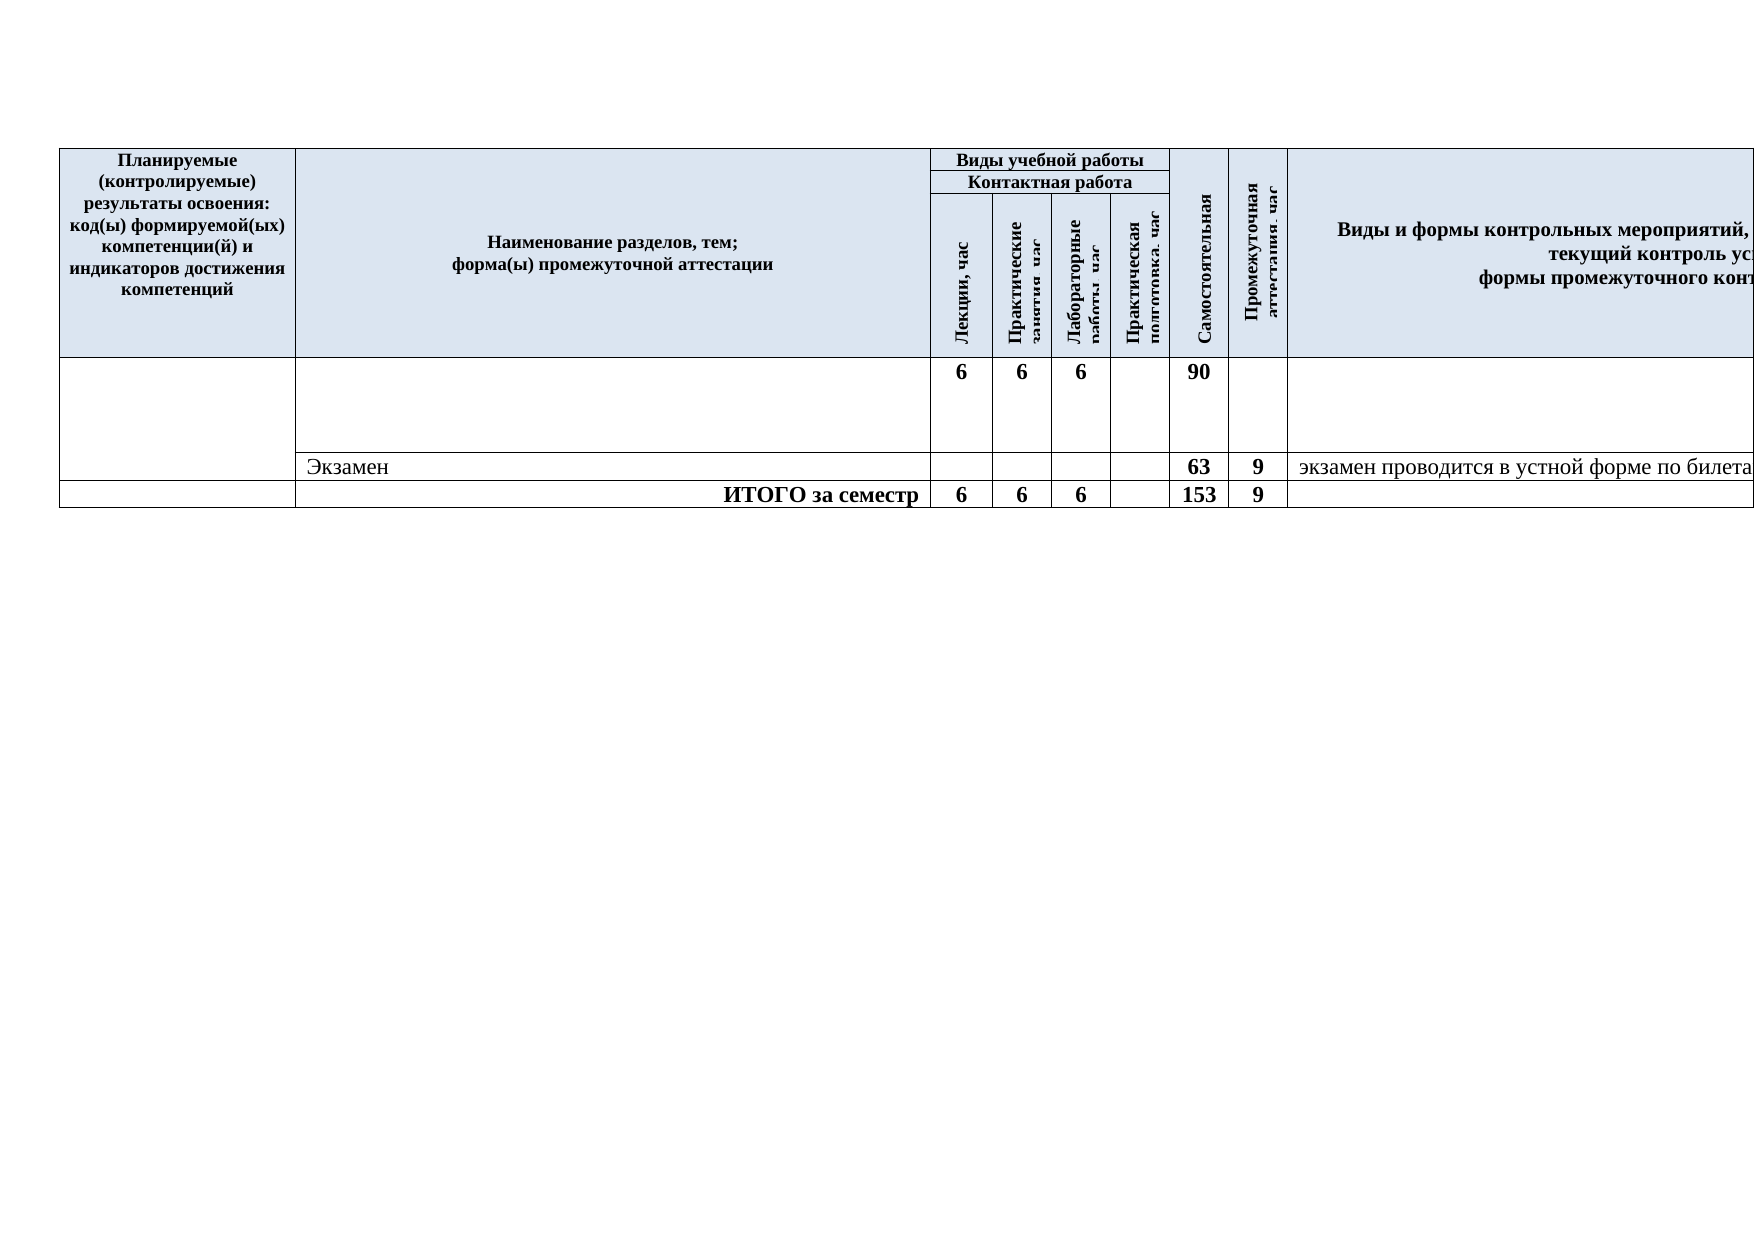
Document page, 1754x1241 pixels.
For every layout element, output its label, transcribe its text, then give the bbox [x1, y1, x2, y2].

table_cell 63 [1170, 453, 1228, 479]
table_cell [1052, 453, 1110, 479]
table_cell 6 [993, 358, 1051, 452]
table_cell 90 [1170, 358, 1228, 452]
table_cell [931, 453, 992, 479]
table_cell 9 [1229, 481, 1287, 507]
table_cell 6 [931, 481, 992, 507]
table_header Самостоятельная работа, час [1170, 149, 1228, 357]
table_cell Практическая подготовка, час [1111, 194, 1169, 357]
table_cell [993, 453, 1051, 479]
table_cell 153 [1170, 481, 1228, 507]
table_cell Практические занятия, час [993, 194, 1051, 357]
table_cell [1111, 481, 1169, 507]
table_cell Лабораторные работы, час [1052, 194, 1110, 357]
table_cell 6 [1052, 481, 1110, 507]
table_cell 6 [1052, 358, 1110, 452]
table_cell экзамен проводится в устной форме по билетам согласно программе зачета [1288, 453, 1753, 479]
table_cell 9 [1229, 453, 1287, 479]
table_header Виды и формы контрольных мероприятий, обеспечивающие по совокупности текущий контроль успеваемости; формы промежуточного контроля успеваемости [1288, 149, 1753, 357]
table_cell ИТОГО за семестр [296, 481, 930, 507]
table_cell 6 [993, 481, 1051, 507]
table_cell Контактная работа [931, 171, 1169, 193]
table_cell [1111, 358, 1169, 452]
table_cell [1229, 358, 1287, 452]
table_cell Экзамен [296, 453, 930, 479]
table_cell [296, 358, 930, 452]
table_header Планируемые (контролируемые) результаты освоения: код(ы) формируемой(ых) компетенции(й) и индикаторов достижения компетенций [60, 149, 295, 357]
table_header Промежуточная аттестация, час [1229, 149, 1287, 357]
table_cell [1288, 481, 1753, 507]
table_cell [60, 481, 295, 507]
table_cell 6 [931, 358, 992, 452]
table_cell Лекции, час [931, 194, 992, 357]
table_header Наименование разделов, тем; форма(ы) промежуточной аттестации [296, 149, 930, 357]
table_cell [1111, 453, 1169, 479]
table_header Виды учебной работы [931, 149, 1169, 170]
